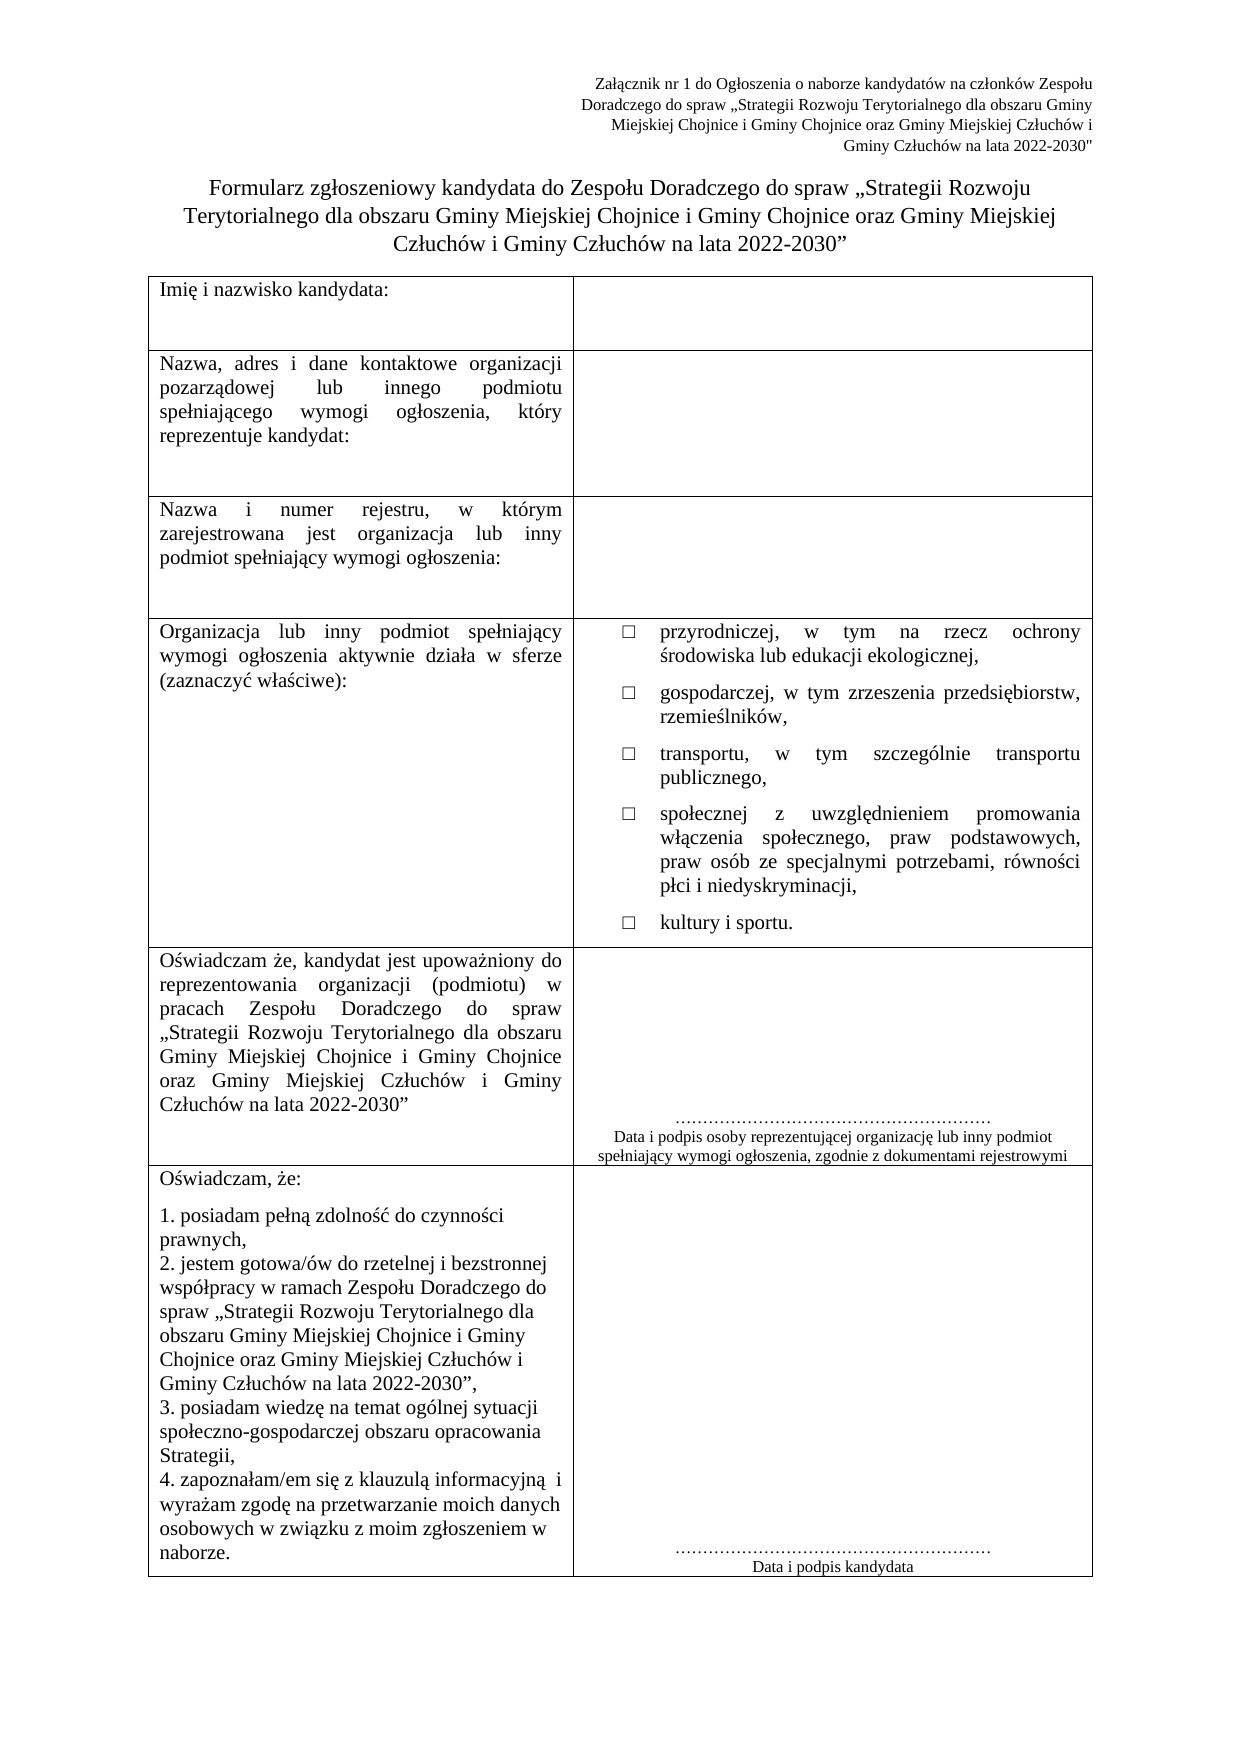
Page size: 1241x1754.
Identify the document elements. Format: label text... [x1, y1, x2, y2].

table_cell Oświadczam, że: 1. posiadam pełną zdolność do czynności prawnych, 2. jestem gotowa/ów do rzetelnej i bezstronnej współpracy w ramach Zespołu Doradczego do spraw „Strategii Rozwoju Terytorialnego dla obszaru Gminy Miejskiej Chojnice i Gminy Chojnice oraz Gminy Miejskiej Człuchów i Gminy Człuchów na lata 2022-2030”, 3. posiadam wiedzę na temat ogólnej sytuacji społeczno-gospodarczej obszaru opracowania Strategii, 4. zapoznałam/em się z klauzulą informacyjną i wyrażam zgodę na przetwarzanie moich danych osobowych w związku z moim zgłoszeniem w naborze. [149, 1166, 573, 1576]
table_cell [574, 351, 1092, 496]
table_header Imię i nazwisko kandydata: [149, 277, 573, 350]
table_cell ………………………………………………… Data i podpis kandydata [574, 1166, 1092, 1576]
table_cell Nazwa i numer rejestru, w którym zarejestrowana jest organizacja lub inny podmiot spełniający wymogi ogłoszenia: [149, 497, 573, 618]
table_cell Oświadczam że, kandydat jest upoważniony do reprezentowania organizacji (podmiotu) w pracach Zespołu Doradczego do spraw „Strategii Rozwoju Terytorialnego dla obszaru Gminy Miejskiej Chojnice i Gminy Chojnice oraz Gminy Miejskiej Człuchów i Gminy Człuchów na lata 2022-2030” [149, 948, 573, 1165]
table_cell Nazwa, adres i dane kontaktowe organizacji pozarządowej lub innego podmiotu spełniającego wymogi ogłoszenia, który reprezentuje kandydat: [149, 351, 573, 496]
table_cell ………………………………………………… Data i podpis osoby reprezentującej organizację lub inny podmiot spełniający wymogi ogłoszenia, zgodnie z dokumentami rejestrowymi [574, 948, 1092, 1165]
table_header [574, 277, 1092, 350]
table_cell przyrodniczej, w tym na rzecz ochrony środowiska lub edukacji ekologicznej, gospodarczej, w tym zrzeszenia przedsiębiorstw, rzemieślników, transportu, w tym szczególnie transportu publicznego, społecznej z uwzględnieniem promowania włączenia społecznego, praw podstawowych, praw osób ze specjalnymi potrzebami, równości płci i niedyskryminacji, kultury i sportu. [574, 619, 1092, 947]
table_cell Organizacja lub inny podmiot spełniający wymogi ogłoszenia aktywnie działa w sferze (zaznaczyć właściwe): [149, 619, 573, 947]
text Formularz zgłoszeniowy kandydata do Zespołu Doradczego do spraw „Strategii Rozwoju Terytorialnego dla obszaru Gminy Miejskiej Chojnice i Gminy Chojnice oraz Gminy Miejskiej Człuchów i Gminy Człuchów na lata 2022-2030” [148, 173, 1093, 257]
table_cell [574, 497, 1092, 618]
